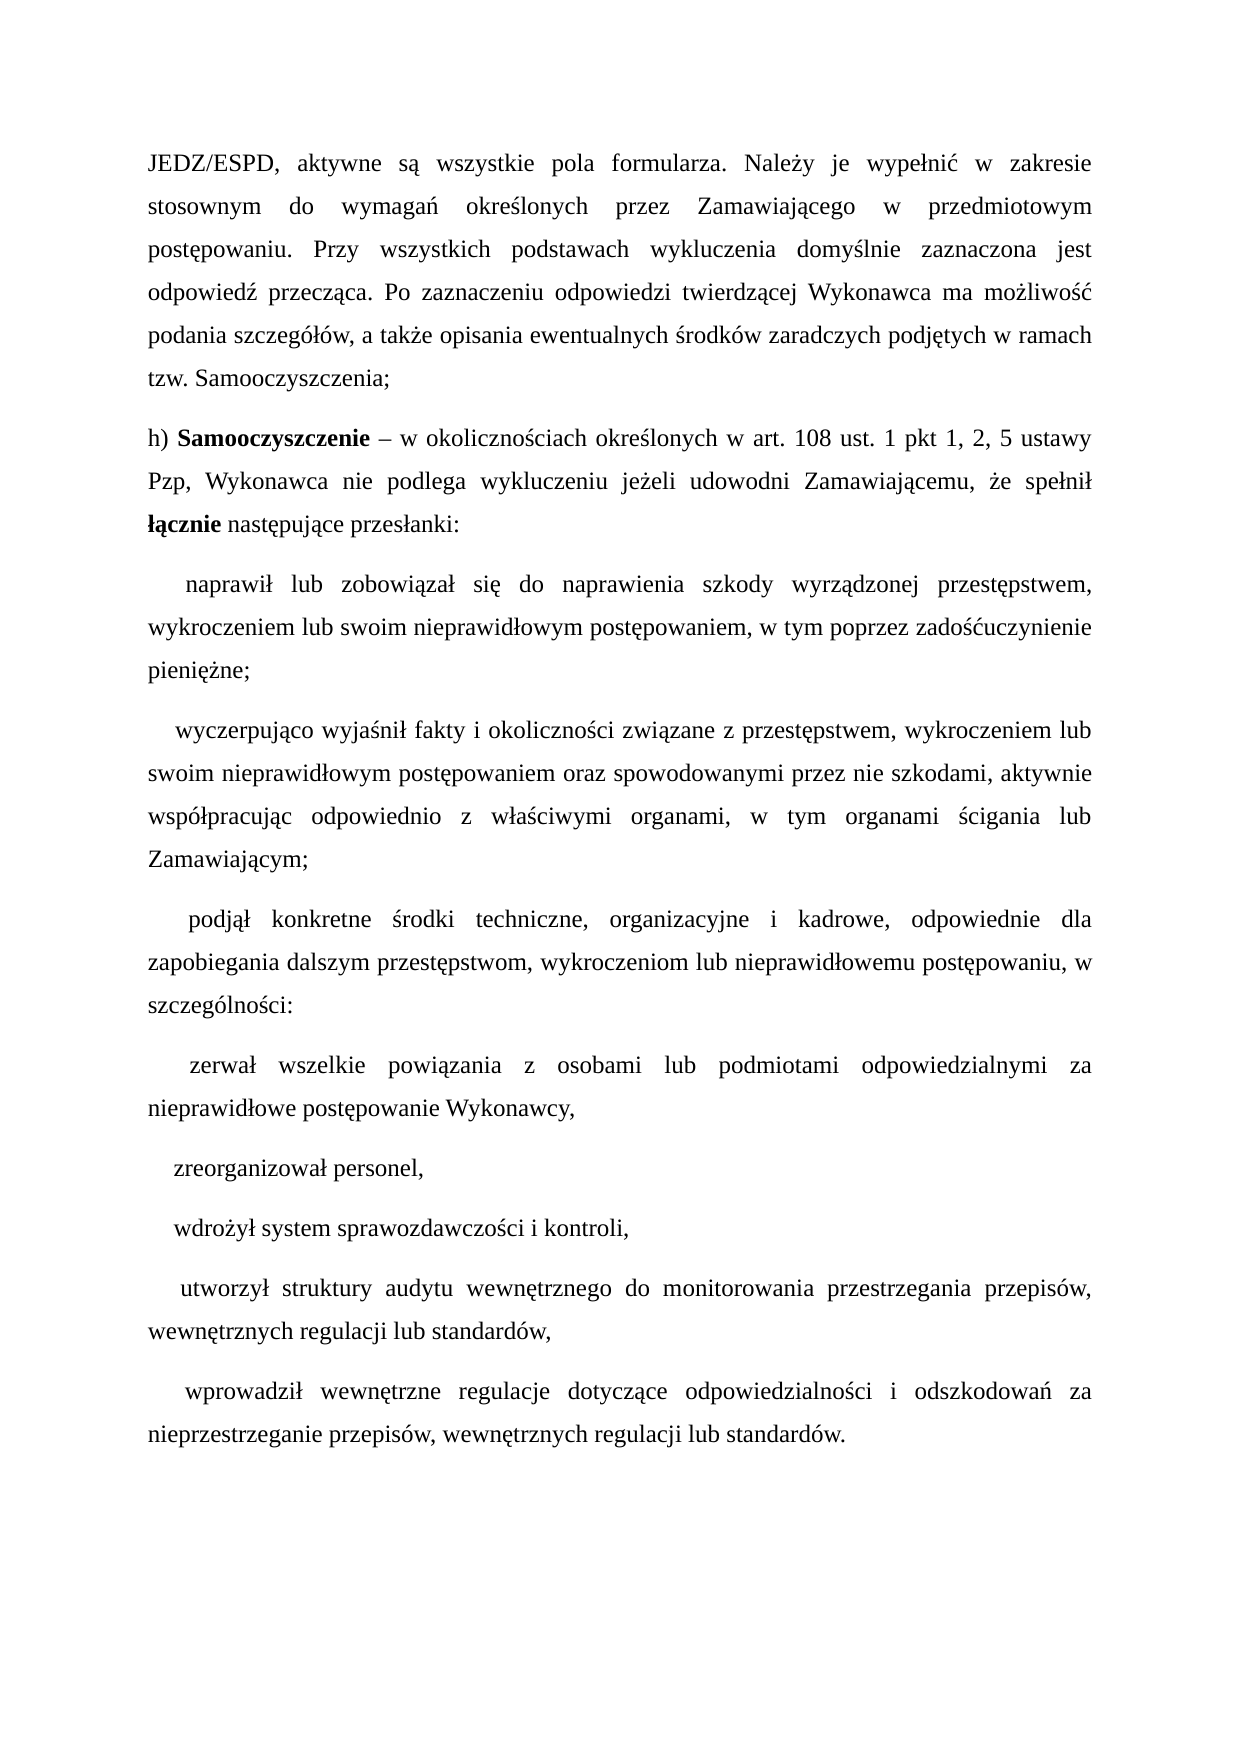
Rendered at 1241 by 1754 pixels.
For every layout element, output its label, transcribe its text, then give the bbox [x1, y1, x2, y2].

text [148, 148, 1093, 392]
text  naprawił lub zobowiązał się do naprawienia szkody wyrządzonej przestępstwem, wykroczeniem lub swoim nieprawidłowym postępowaniem, w tym poprzez zadośćuczynienie pieniężne; [148, 569, 1093, 684]
text  utworzył struktury audytu wewnętrznego do monitorowania przestrzegania przepisów, wewnętrznych regulacji lub standardów, [148, 1273, 1093, 1345]
text  wyczerpująco wyjaśnił fakty i okoliczności związane z przestępstwem, wykroczeniem lub swoim nieprawidłowym postępowaniem oraz spowodowanymi przez nie szkodami, aktywnie współpracując odpowiednio z właściwymi organami, w tym organami ścigania lub Zamawiającym; [148, 715, 1093, 873]
text h) Samooczyszczenie – w okolicznościach określonych w art. 108 ust. 1 pkt 1, 2, 5 ustawy Pzp, Wykonawca nie podlega wykluczeniu jeżeli udowodni Zamawiającemu, że spełnił łącznie następujące przesłanki: [148, 423, 1093, 538]
text  zreorganizował personel, [148, 1153, 1093, 1182]
text  zerwał wszelkie powiązania z osobami lub podmiotami odpowiedzialnymi za nieprawidłowe postępowanie Wykonawcy, [148, 1050, 1093, 1122]
text  podjął konkretne środki techniczne, organizacyjne i kadrowe, odpowiednie dla zapobiegania dalszym przestępstwom, wykroczeniom lub nieprawidłowemu postępowaniu, w szczególności: [148, 904, 1093, 1019]
text  wprowadził wewnętrzne regulacje dotyczące odpowiedzialności i odszkodowań za nieprzestrzeganie przepisów, wewnętrznych regulacji lub standardów. [148, 1376, 1093, 1448]
text  wdrożył system sprawozdawczości i kontroli, [148, 1213, 1093, 1242]
